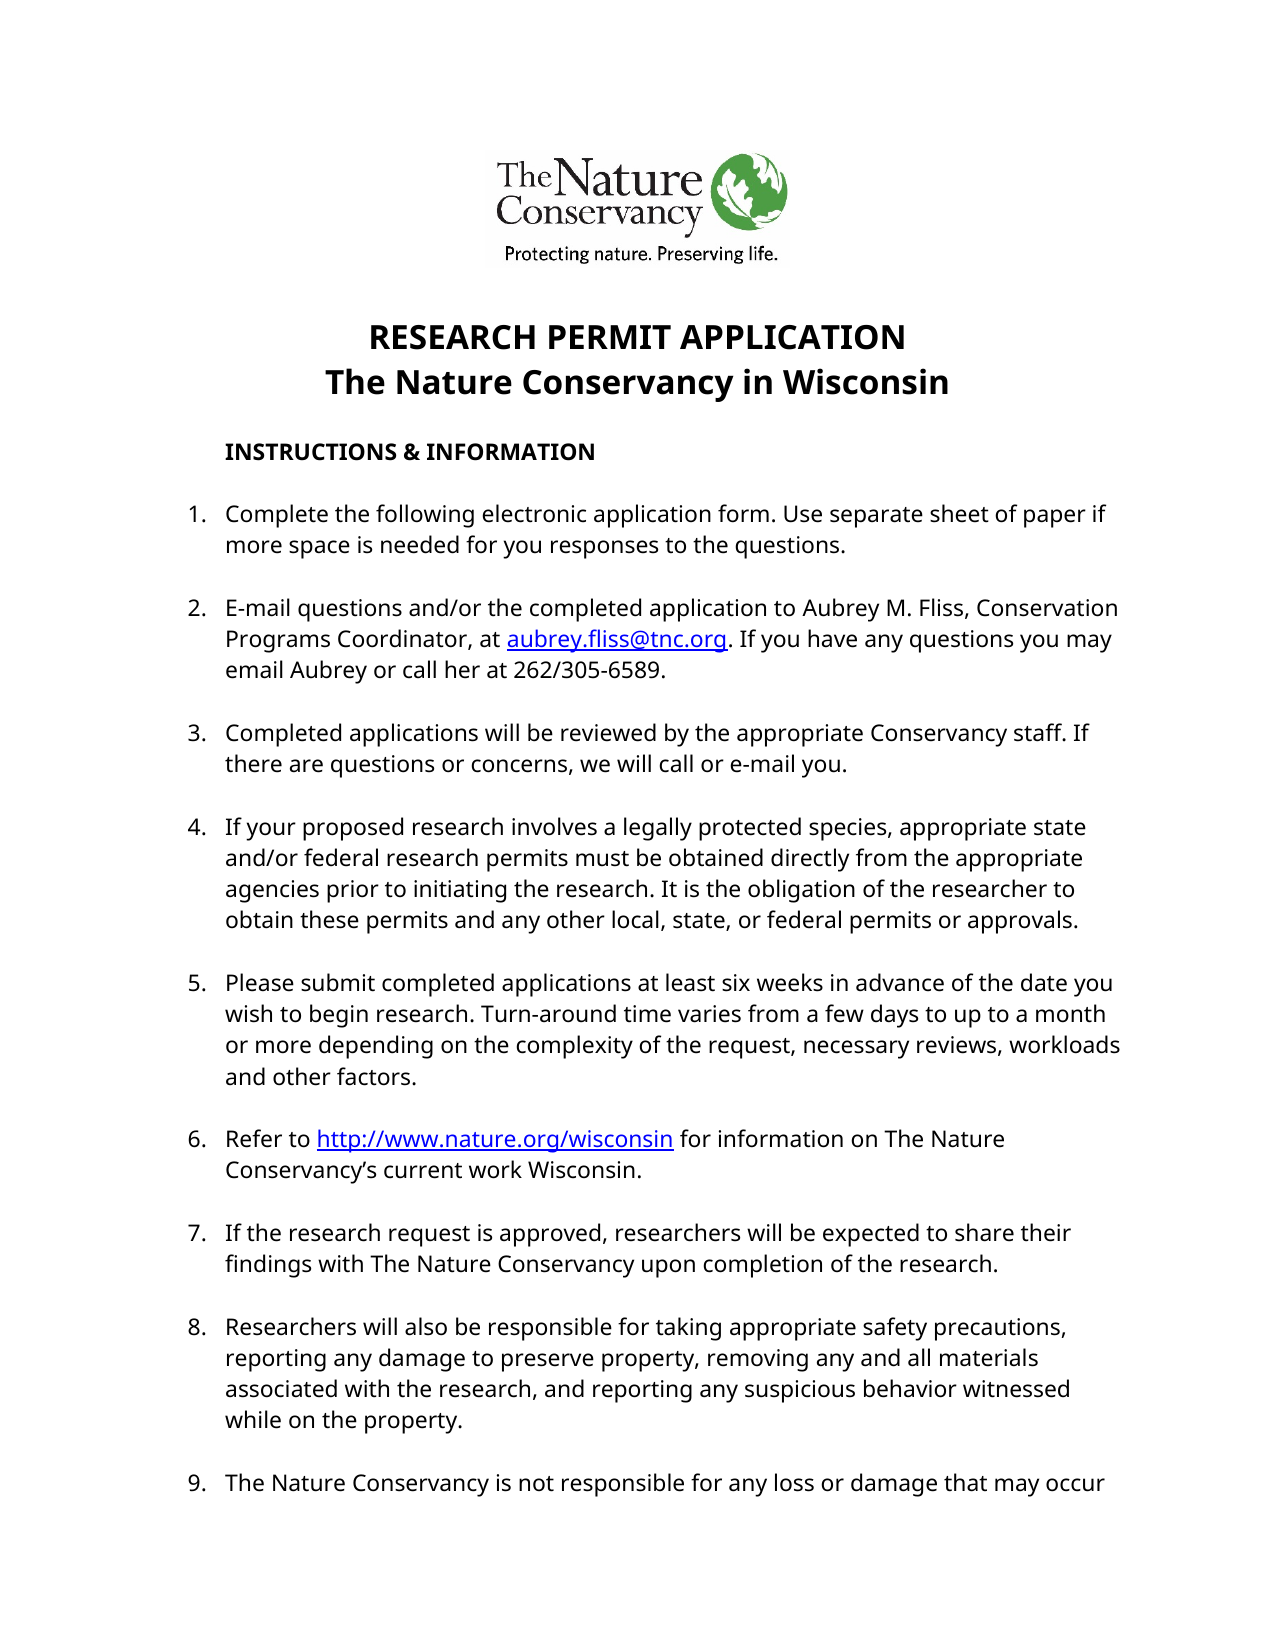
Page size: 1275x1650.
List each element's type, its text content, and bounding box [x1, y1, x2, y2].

list Researchers will also be responsible for taking appropriate safety precautions, reporting any damage to preserve property, removing any and all materials associated with the research, and reporting any suspicious behavior witnessed while on the property. [187, 1311, 1125, 1436]
list If your proposed research involves a legally protected species, appropriate state and/or federal research permits must be obtained directly from the appropriate agencies prior to initiating the research. It is the obligation of the researcher to obtain these permits and any other local, state, or federal permits or approvals. [187, 811, 1125, 936]
list Refer to http://www.nature.org/wisconsin for information on The Nature Conservancy’s current work Wisconsin. [187, 1123, 1125, 1186]
list Please submit completed applications at least six weeks in advance of the date you wish to begin research. Turn-around time varies from a few days to up to a month or more depending on the complexity of the request, necessary reviews, workloads and other factors. [187, 967, 1125, 1092]
text INSTRUCTIONS & INFORMATION [150, 436, 1125, 467]
list E-mail questions and/or the completed application to Aubrey M. Fliss, Conservation Programs Coordinator, at aubrey.fliss@tnc.org. If you have any questions you may email Aubrey or call her at 262/305-6589. [187, 592, 1125, 686]
table_header RESEARCH PERMIT APPLICATION The Nature Conservancy in Wisconsin [293, 150, 982, 404]
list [187, 1467, 1125, 1498]
list Complete the following electronic application form. Use separate sheet of paper if more space is needed for you responses to the questions. [187, 498, 1125, 561]
picture [485, 150, 790, 268]
list If the research request is approved, researchers will be expected to share their findings with The Nature Conservancy upon completion of the research. [187, 1217, 1125, 1279]
list Completed applications will be reviewed by the appropriate Conservancy staff. If there are questions or concerns, we will call or e-mail you. [187, 717, 1125, 779]
